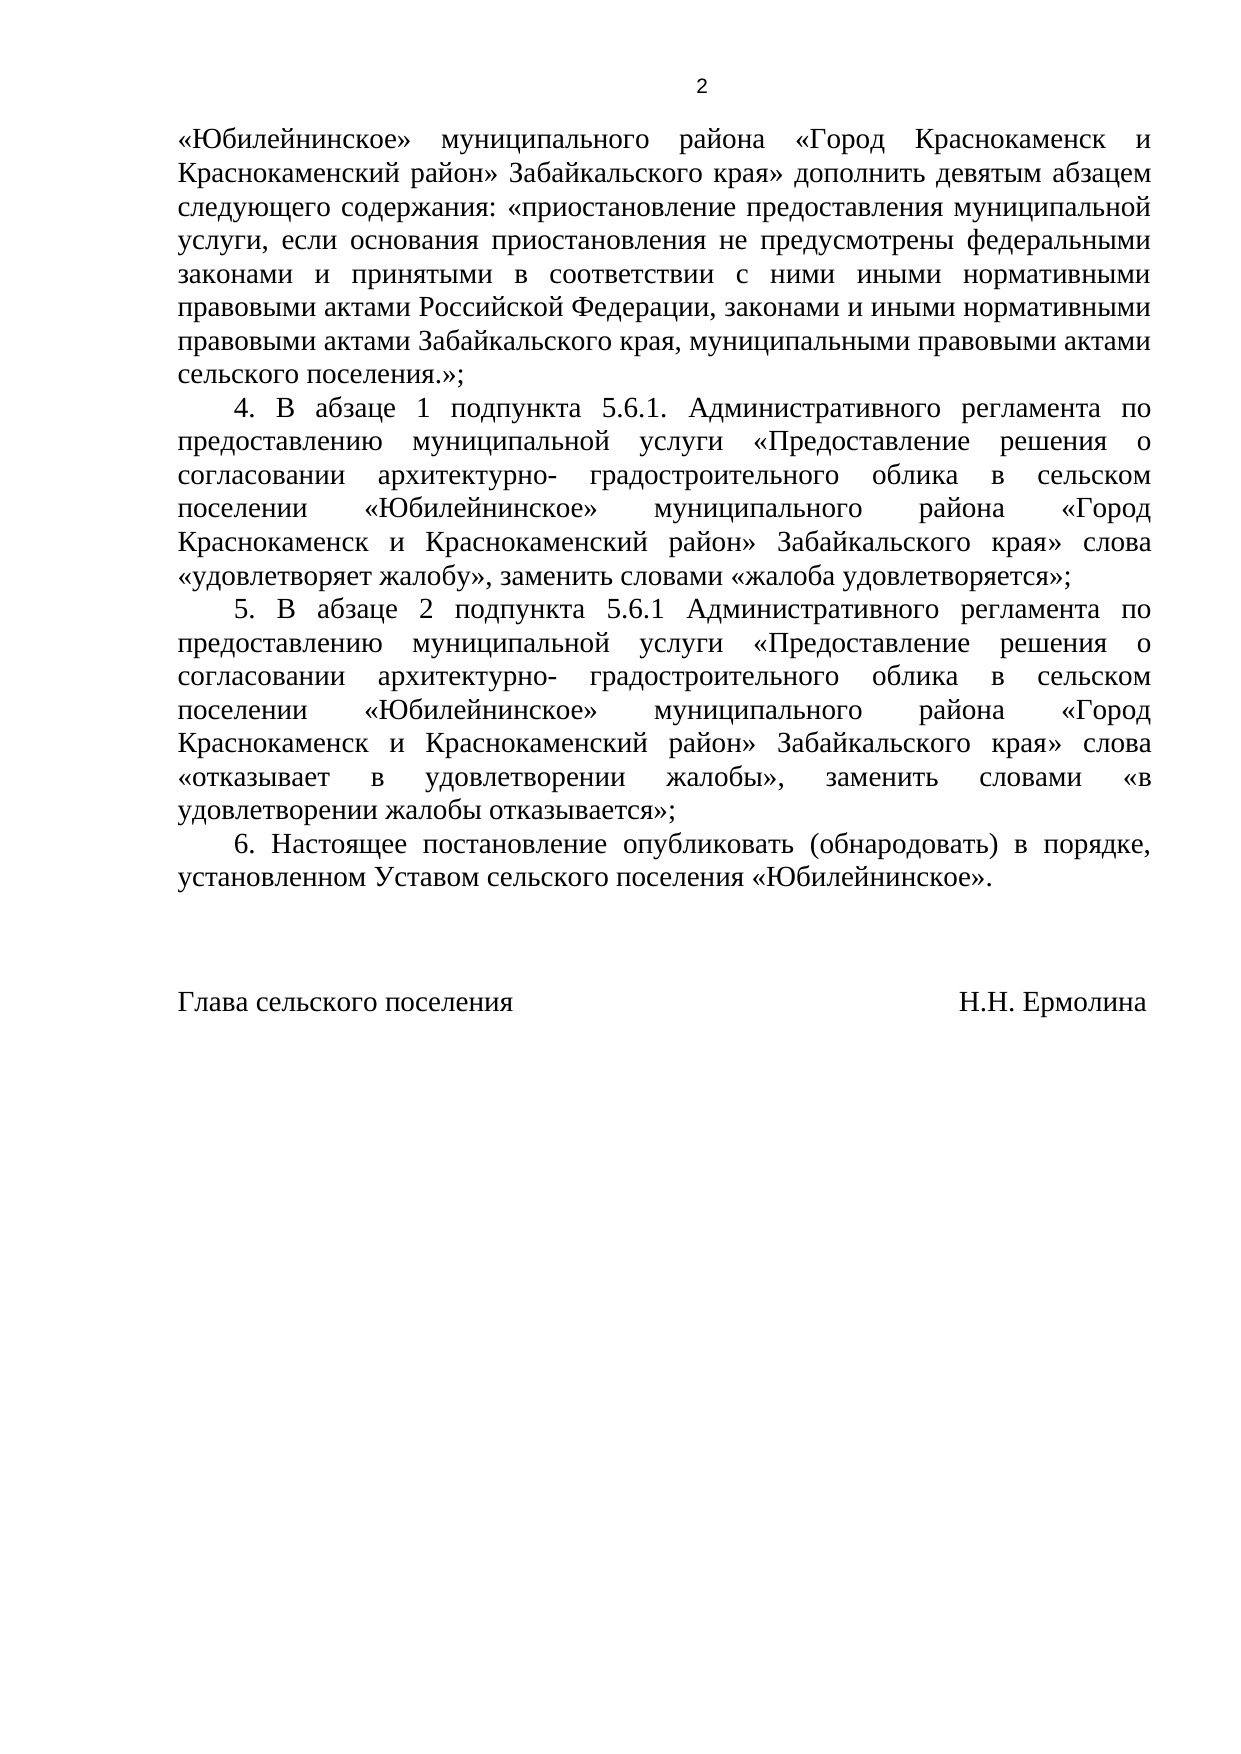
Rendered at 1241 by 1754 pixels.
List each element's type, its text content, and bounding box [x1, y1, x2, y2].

text 5. В абзаце 2 подпункта 5.6.1 Административного регламента по предоставлению муниципальной услуги «Предоставление решения о согласовании архитектурно- градостроительного облика в сельском поселении «Юбилейнинское» муниципального района «Город Краснокаменск и Краснокаменский район» Забайкальского края» слова «отказывает в удовлетворении жалобы», заменить словами «в удовлетворении жалобы отказывается»; [177, 591, 1152, 826]
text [177, 122, 1152, 390]
text 4. В абзаце 1 подпункта 5.6.1. Административного регламента по предоставлению муниципальной услуги «Предоставление решения о согласовании архитектурно- градостроительного облика в сельском поселении «Юбилейнинское» муниципального района «Город Краснокаменск и Краснокаменский район» Забайкальского края» слова «удовлетворяет жалобу», заменить словами «жалоба удовлетворяется»; [177, 390, 1152, 591]
text 6. Настоящее постановление опубликовать (обнародовать) в порядке, установленном Уставом сельского поселения «Юбилейнинское». [177, 826, 1152, 893]
text Глава сельского поселения Н.Н. Ермолина [177, 984, 1152, 1018]
